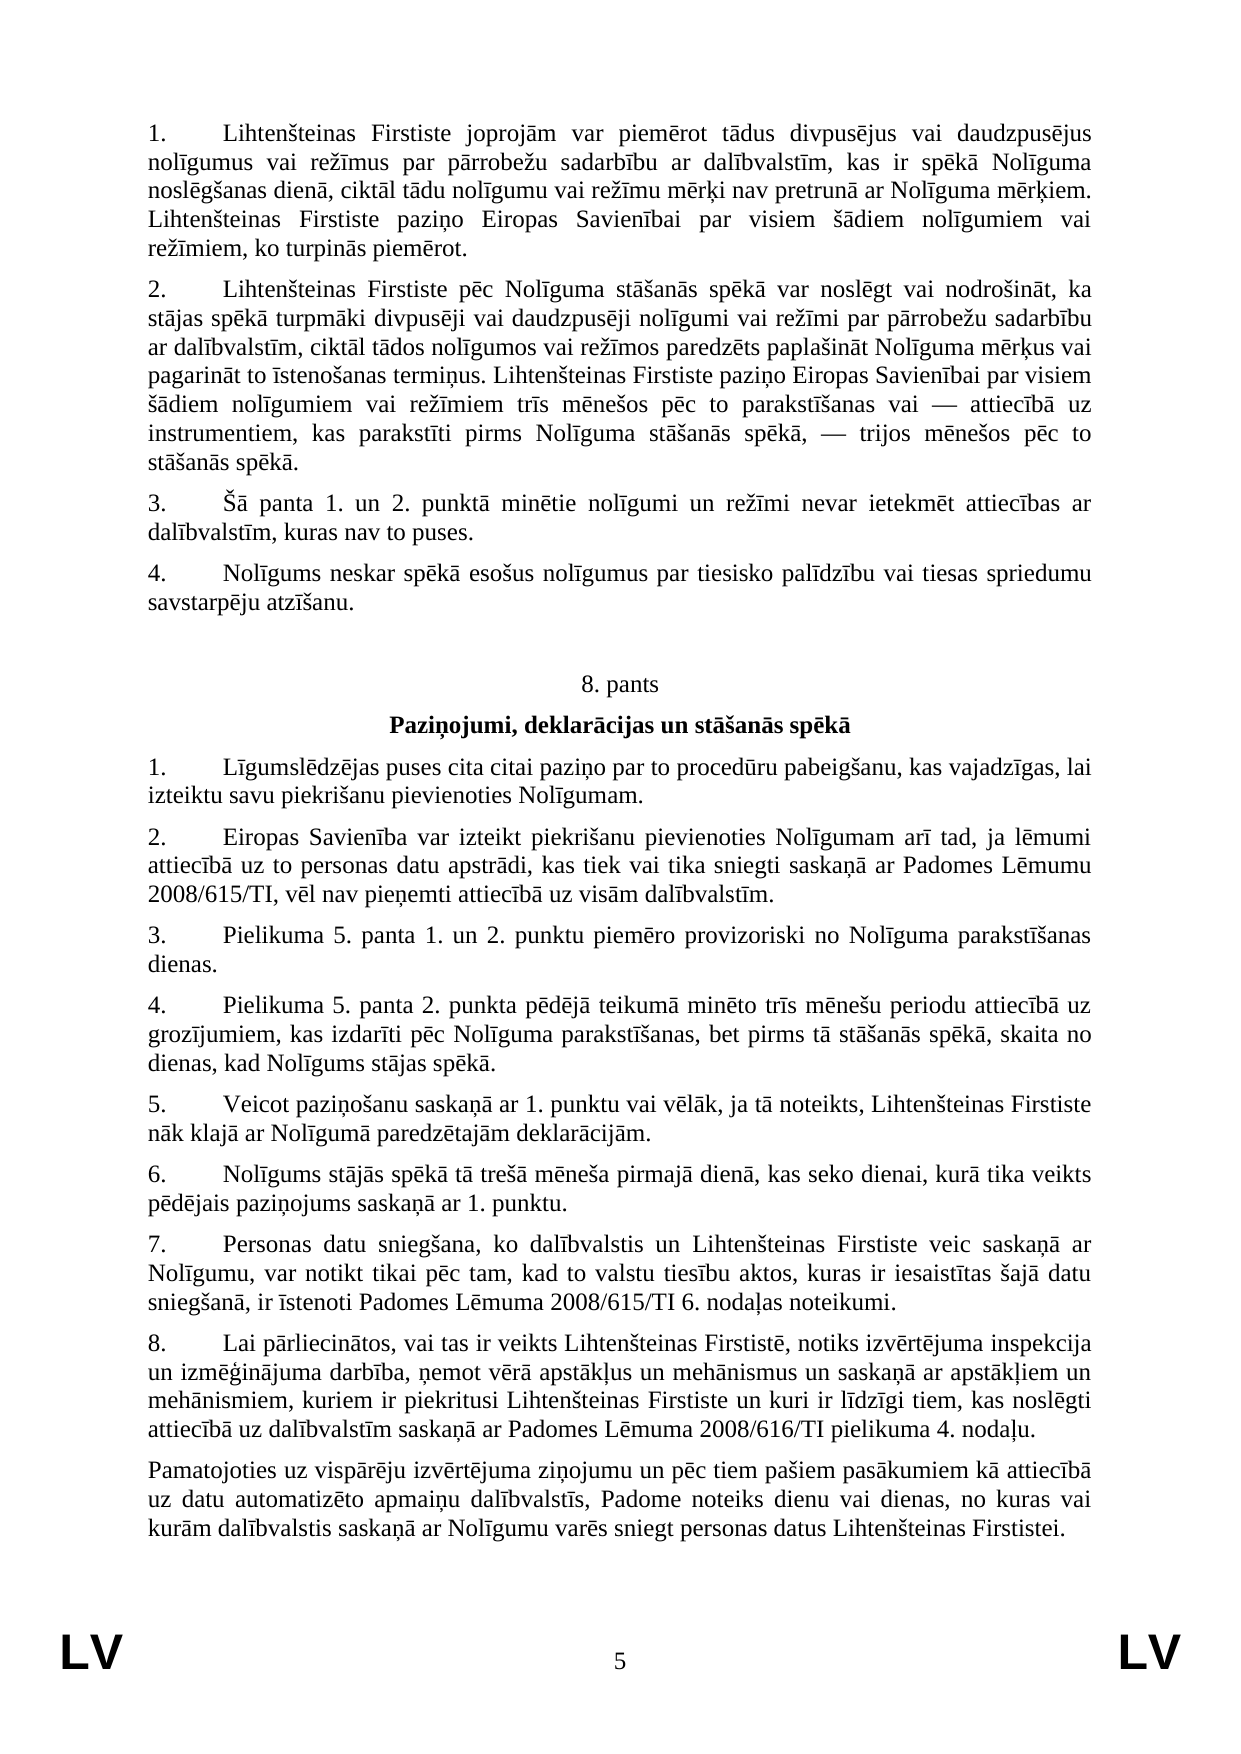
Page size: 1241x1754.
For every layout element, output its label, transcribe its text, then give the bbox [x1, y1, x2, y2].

text 7. Personas datu sniegšana, ko dalībvalstis un Lihtenšteinas Firstiste veic saskaņā ar Nolīgumu, var notikt tikai pēc tam, kad to valstu tiesību aktos, kuras ir iesaistītas šajā datu sniegšanā, ir īstenoti Padomes Lēmuma 2008/615/TI 6. nodaļas noteikumi. [148, 1229, 1093, 1316]
text 5. Veicot paziņošanu saskaņā ar 1. punktu vai vēlāk, ja tā noteikts, Lihtenšteinas Firstiste nāk klajā ar Nolīgumā paredzētajām deklarācijām. [148, 1089, 1093, 1147]
text 8. Lai pārliecinātos, vai tas ir veikts Lihtenšteinas Firstistē, notiks izvērtējuma inspekcija un izmēģinājuma darbība, ņemot vērā apstākļus un mehānismus un saskaņā ar apstākļiem un mehānismiem, kuriem ir piekritusi Lihtenšteinas Firstiste un kuri ir līdzīgi tiem, kas noslēgti attiecībā uz dalībvalstīm saskaņā ar Padomes Lēmuma 2008/616/TI pielikuma 4. nodaļu. [148, 1328, 1093, 1443]
text 1. Līgumslēdzējas puses cita citai paziņo par to procedūru pabeigšanu, kas vajadzīgas, lai izteiktu savu piekrišanu pievienoties Nolīgumam. [148, 752, 1093, 809]
text 3. Pielikuma 5. panta 1. un 2. punktu piemēro provizoriski no Nolīguma parakstīšanas dienas. [148, 921, 1093, 978]
text 8. pants [148, 669, 1093, 698]
text 2. Eiropas Savienība var izteikt piekrišanu pievienoties Nolīgumam arī tad, ja lēmumi attiecībā uz to personas datu apstrādi, kas tiek vai tika sniegti saskaņā ar Padomes Lēmumu 2008/615/TI, vēl nav pieņemti attiecībā uz visām dalībvalstīm. [148, 822, 1093, 908]
text 6. Nolīgums stājās spēkā tā trešā mēneša pirmajā dienā, kas seko dienai, kurā tika veikts pēdējais paziņojums saskaņā ar 1. punktu. [148, 1159, 1093, 1217]
text 4. Nolīgums neskar spēkā esošus nolīgumus par tiesisko palīdzību vai tiesas spriedumu savstarpēju atzīšanu. [148, 558, 1093, 616]
text 1. Lihtenšteinas Firstiste joprojām var piemērot tādus divpusējus vai daudzpusējus nolīgumus vai režīmus par pārrobežu sadarbību ar dalībvalstīm, kas ir spēkā Nolīguma noslēgšanas dienā, ciktāl tādu nolīgumu vai režīmu mērķi nav pretrunā ar Nolīguma mērķiem. Lihtenšteinas Firstiste paziņo Eiropas Savienībai par visiem šādiem nolīgumiem vai režīmiem, ko turpinās piemērot. [148, 118, 1093, 262]
text 4. Pielikuma 5. panta 2. punkta pēdējā teikumā minēto trīs mēnešu periodu attiecībā uz grozījumiem, kas izdarīti pēc Nolīguma parakstīšanas, bet pirms tā stāšanās spēkā, skaita no dienas, kad Nolīgums stājas spēkā. [148, 991, 1093, 1077]
text Pamatojoties uz vispārēju izvērtējuma ziņojumu un pēc tiem pašiem pasākumiem kā attiecībā uz datu automatizēto apmaiņu dalībvalstīs, Padome noteiks dienu vai dienas, no kuras vai kurām dalībvalstis saskaņā ar Nolīgumu varēs sniegt personas datus Lihtenšteinas Firstistei. [148, 1456, 1093, 1542]
text 3. Šā panta 1. un 2. punktā minētie nolīgumi un režīmi nevar ietekmēt attiecības ar dalībvalstīm, kuras nav to puses. [148, 488, 1093, 546]
text Paziņojumi, deklarācijas un stāšanās spēkā [148, 711, 1093, 739]
text 2. Lihtenšteinas Firstiste pēc Nolīguma stāšanās spēkā var noslēgt vai nodrošināt, ka stājas spēkā turpmāki divpusēji vai daudzpusēji nolīgumi vai režīmi par pārrobežu sadarbību ar dalībvalstīm, ciktāl tādos nolīgumos vai režīmos paredzēts paplašināt Nolīguma mērķus vai pagarināt to īstenošanas termiņus. Lihtenšteinas Firstiste paziņo Eiropas Savienībai par visiem šādiem nolīgumiem vai režīmiem trīs mēnešos pēc to parakstīšanas vai — attiecībā uz instrumentiem, kas parakstīti pirms Nolīguma stāšanās spēkā, — trijos mēnešos pēc to stāšanās spēkā. [148, 274, 1093, 476]
